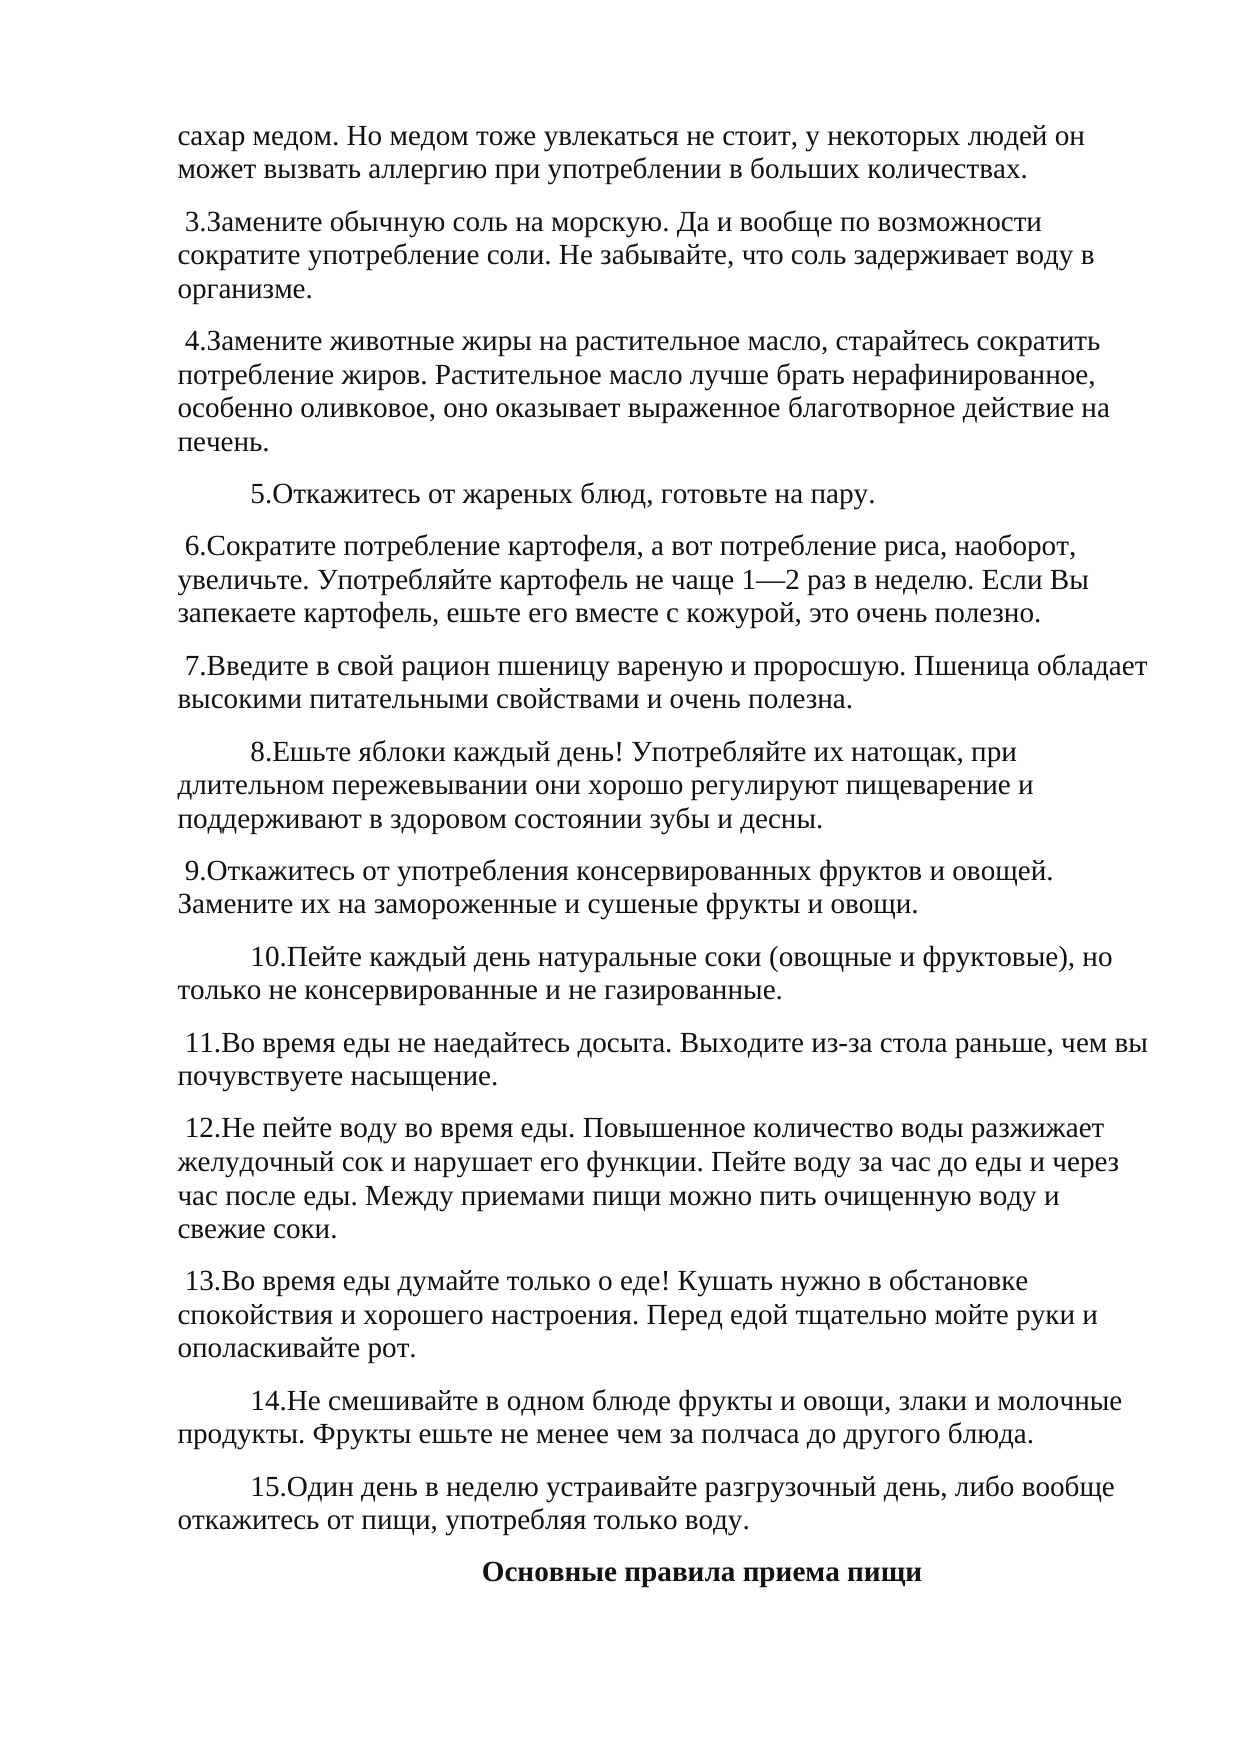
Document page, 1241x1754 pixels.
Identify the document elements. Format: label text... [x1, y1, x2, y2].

text 3.Замените обычную соль на морскую. Да и вообще по возможности сократите употребление соли. Не забывайте, что соль задерживает воду в организме. [177, 204, 1152, 304]
text 5.Откажитесь от жареных блюд, готовьте на пару. [177, 476, 1152, 510]
text 8.Ешьте яблоки каждый день! Употребляйте их натощак, при длительном пережевывании они хорошо регулируют пищеварение и поддерживают в здоровом состоянии зубы и десны. [177, 734, 1152, 834]
text 9.Откажитесь от употребления консервированных фруктов и овощей. Замените их на замороженные и сушеные фрукты и овощи. [177, 853, 1152, 920]
text Основные правила приема пищи [252, 1554, 1152, 1588]
text 10.Пейте каждый день натуральные соки (овощные и фруктовые), но только не консервированные и не газированные. [177, 939, 1152, 1006]
text 7.Введите в свой рацион пшеницу вареную и проросшую. Пшеница обладает высокими питательными свойствами и очень полезна. [177, 648, 1152, 715]
text 12.Не пейте воду во время еды. Повышенное количество воды разжижает желудочный сок и нарушает его функции. Пейте воду за час до еды и через час после еды. Между приемами пищи можно пить очищенную воду и свежие соки. [177, 1111, 1152, 1245]
text 4.Замените животные жиры на растительное масло, старайтесь сократить потребление жиров. Растительное масло лучше брать нерафинированное, особенно оливковое, оно оказывает выраженное благотворное действие на печень. [177, 323, 1152, 457]
text 11.Во время еды не наедайтесь досыта. Выходите из-за стола раньше, чем вы почувствуете насыщение. [177, 1025, 1152, 1092]
text 6.Сократите потребление картофеля, а вот потребление риса, наоборот, увеличьте. Употребляйте картофель не чаще 1—2 раз в неделю. Если Вы запекаете картофель, ешьте его вместе с кожурой, это очень полезно. [177, 528, 1152, 629]
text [177, 118, 1152, 185]
text 13.Во время еды думайте только о еде! Кушать нужно в обстановке спокойствия и хорошего настроения. Перед едой тщательно мойте руки и ополаскивайте рот. [177, 1263, 1152, 1364]
text 14.Не смешивайте в одном блюде фрукты и овощи, злаки и молочные продукты. Фрукты ешьте не менее чем за полчаса до другого блюда. [177, 1383, 1152, 1450]
text 15.Один день в неделю устраивайте разгрузочный день, либо вообще откажитесь от пищи, употребляя только воду. [177, 1469, 1152, 1536]
